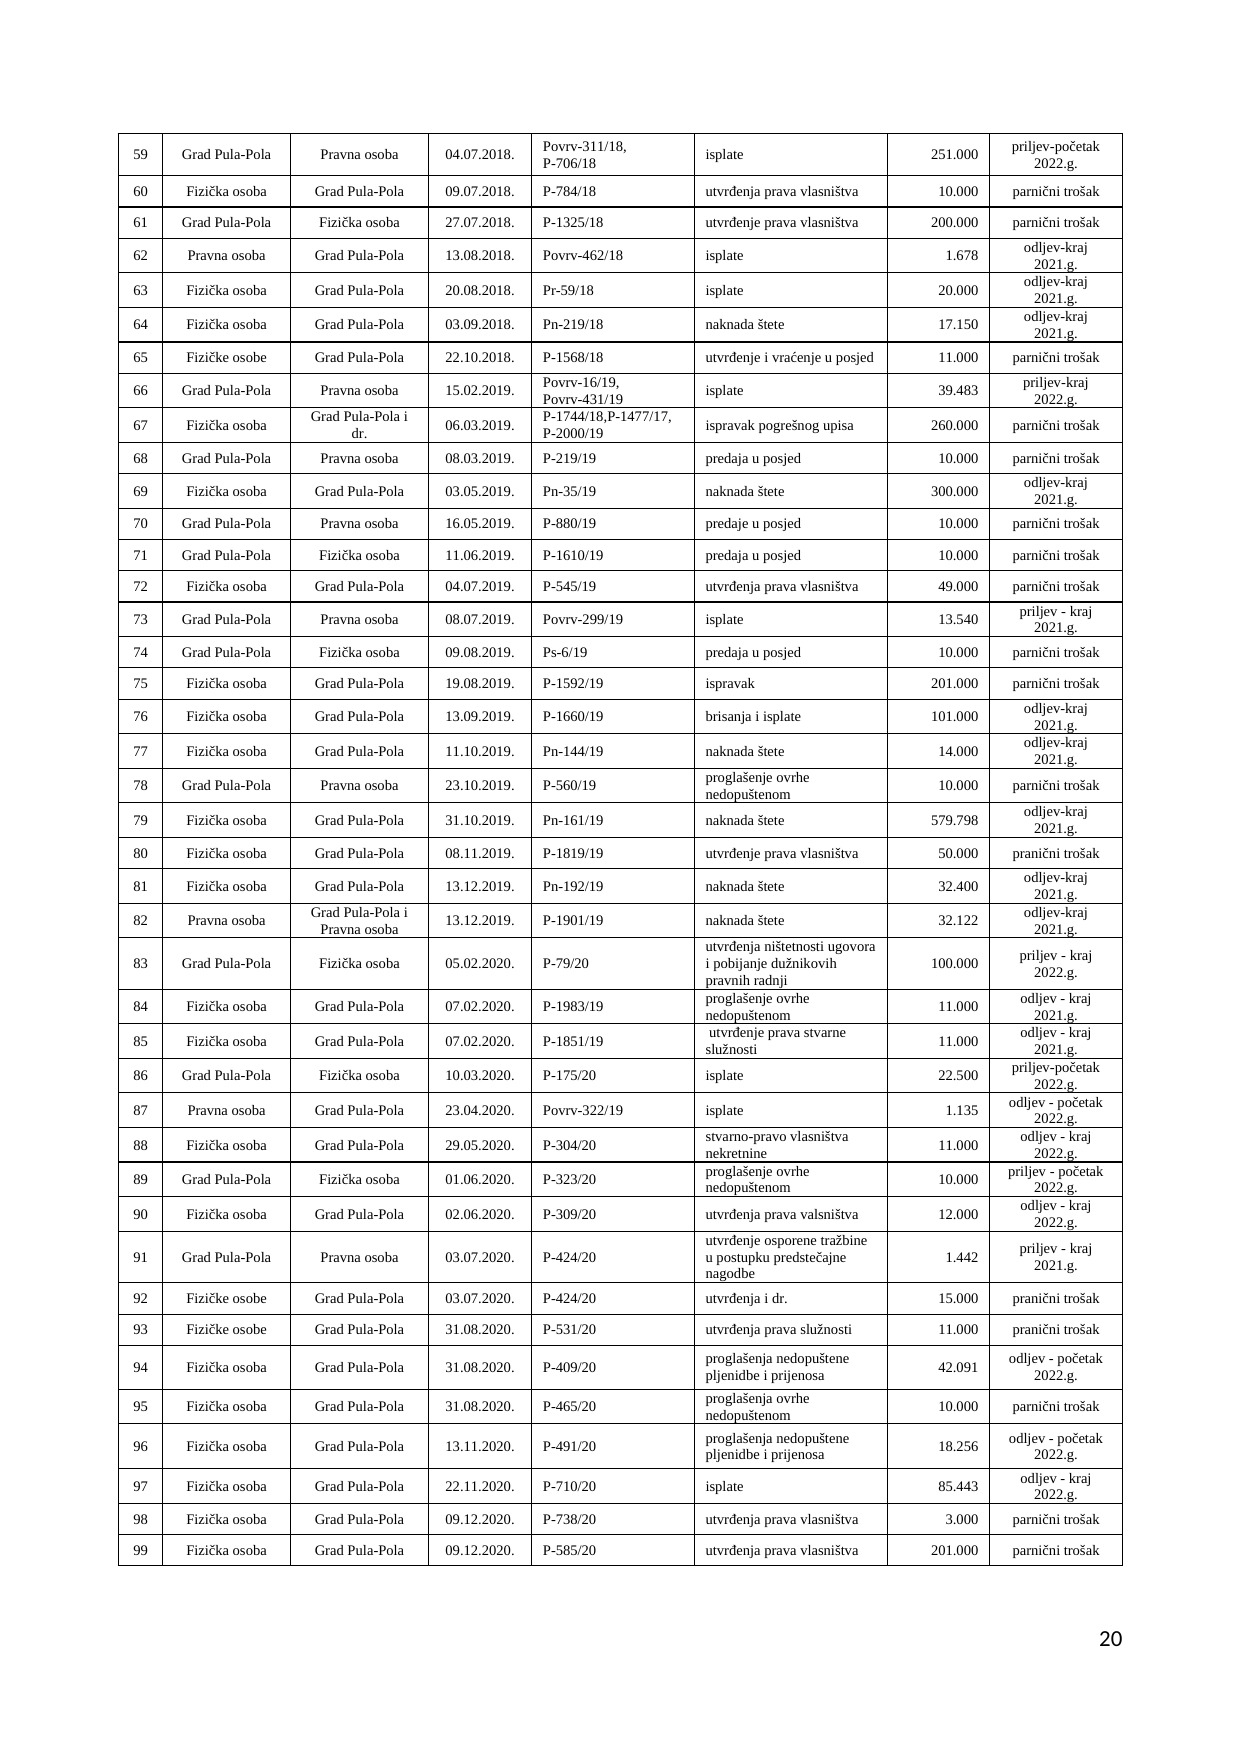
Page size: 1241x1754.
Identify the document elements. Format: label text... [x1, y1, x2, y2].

table_cell Fizičke osobe [163, 1315, 290, 1345]
table_cell Grad Pula-Pola [291, 1424, 428, 1468]
table_cell predaja u posjed [695, 637, 887, 667]
table_cell 84 [119, 990, 162, 1023]
table_cell 02.06.2020. [429, 1197, 531, 1231]
table_cell isplate [695, 1093, 887, 1127]
table_cell Fizička osoba [163, 838, 290, 868]
table_cell Grad Pula-Pola [291, 1093, 428, 1127]
table_cell Povrv-16/19, Povrv-431/19 [532, 374, 694, 407]
table_cell priljev-kraj 2022.g. [990, 374, 1122, 407]
table_cell 88 [119, 1128, 162, 1161]
table_cell proglašenja ovrhe nedopuštenom [695, 1390, 887, 1423]
table_cell odljev-kraj 2021.g. [990, 869, 1122, 903]
table_cell 62 [119, 239, 162, 272]
table_cell 16.05.2019. [429, 509, 531, 539]
table_cell P-1592/19 [532, 668, 694, 698]
table_cell 79 [119, 803, 162, 837]
table_cell 260.000 [888, 408, 989, 442]
table_cell parnični trošak [990, 637, 1122, 667]
table_cell 27.07.2018. [429, 208, 531, 238]
table_cell 03.07.2020. [429, 1283, 531, 1313]
table_cell 82 [119, 904, 162, 937]
table_cell proglašenje ovrhe nedopuštenom [695, 990, 887, 1023]
table_cell Grad Pula-Pola [291, 990, 428, 1023]
table_cell 61 [119, 208, 162, 238]
table_cell priljev - kraj 2021.g. [990, 1232, 1122, 1282]
table_cell Grad Pula-Pola [291, 803, 428, 837]
table_cell 94 [119, 1346, 162, 1388]
table_cell 89 [119, 1163, 162, 1196]
table_cell Pravna osoba [291, 769, 428, 802]
table_cell naknada štete [695, 803, 887, 837]
table_cell Grad Pula-Pola [163, 769, 290, 802]
table_cell Fizička osoba [163, 1024, 290, 1058]
table_cell 64 [119, 308, 162, 341]
table_cell Grad Pula-Pola [291, 474, 428, 508]
table_cell 1.135 [888, 1093, 989, 1127]
table_cell P-323/20 [532, 1163, 694, 1196]
table_cell Grad Pula-Pola [163, 540, 290, 570]
table_cell odljev-kraj 2021.g. [990, 803, 1122, 837]
table_cell 15.000 [888, 1283, 989, 1313]
table_cell 86 [119, 1059, 162, 1092]
table_cell 70 [119, 509, 162, 539]
table_cell 31.08.2020. [429, 1315, 531, 1345]
table_cell P-79/20 [532, 938, 694, 988]
table_cell Fizička osoba [163, 803, 290, 837]
table_cell Pn-161/19 [532, 803, 694, 837]
table_cell utvrđenja prava vlasništva [695, 1535, 887, 1565]
table_cell parnični trošak [990, 443, 1122, 473]
table_cell isplate [695, 374, 887, 407]
table_cell 31.08.2020. [429, 1390, 531, 1423]
table_cell 90 [119, 1197, 162, 1231]
table_cell 11.000 [888, 990, 989, 1023]
table_cell naknada štete [695, 904, 887, 937]
table_cell Fizička osoba [163, 734, 290, 768]
table_cell 10.03.2020. [429, 1059, 531, 1092]
table_cell Pn-144/19 [532, 734, 694, 768]
table_cell odljev-kraj 2021.g. [990, 474, 1122, 508]
table_cell 10.000 [888, 769, 989, 802]
table_cell Fizička osoba [163, 700, 290, 733]
table_cell Fizička osoba [291, 540, 428, 570]
table_cell 87 [119, 1093, 162, 1127]
table_cell 10.000 [888, 637, 989, 667]
table_cell Grad Pula-Pola [291, 700, 428, 733]
table_cell odljev-kraj 2021.g. [990, 734, 1122, 768]
table_cell proglašenja nedopuštene pljenidbe i prijenosa [695, 1424, 887, 1468]
table_cell Grad Pula-Pola [163, 208, 290, 238]
table_cell P-1568/18 [532, 343, 694, 373]
table_cell P-1901/19 [532, 904, 694, 937]
table_cell parnični trošak [990, 408, 1122, 442]
table_cell Grad Pula-Pola [291, 1504, 428, 1534]
table_cell 65 [119, 343, 162, 373]
table_cell isplate [695, 603, 887, 636]
table_cell Fizička osoba [163, 308, 290, 341]
table_cell 11.06.2019. [429, 540, 531, 570]
table_cell priljev-početak 2022.g. [990, 134, 1122, 175]
table_cell odljev - kraj 2021.g. [990, 990, 1122, 1023]
table_cell Fizička osoba [163, 474, 290, 508]
table_cell Grad Pula-Pola [291, 239, 428, 272]
table_cell P-219/19 [532, 443, 694, 473]
table_cell 68 [119, 443, 162, 473]
table_cell 13.540 [888, 603, 989, 636]
table_cell parnični trošak [990, 343, 1122, 373]
table_cell P-424/20 [532, 1283, 694, 1313]
table_cell 66 [119, 374, 162, 407]
table_cell 08.11.2019. [429, 838, 531, 868]
table_cell Grad Pula-Pola [163, 509, 290, 539]
table_cell 50.000 [888, 838, 989, 868]
table_cell 49.000 [888, 571, 989, 601]
table_cell P-738/20 [532, 1504, 694, 1534]
table_cell parnični trošak [990, 540, 1122, 570]
table_cell Grad Pula-Pola [291, 571, 428, 601]
table_cell utvrđenja prava vlasništva [695, 1504, 887, 1534]
table_cell 23.10.2019. [429, 769, 531, 802]
table_cell Povrv-311/18, P-706/18 [532, 134, 694, 175]
table_cell Grad Pula-Pola [163, 374, 290, 407]
table_cell predaje u posjed [695, 509, 887, 539]
table_cell ispravak pogrešnog upisa [695, 408, 887, 442]
table_cell parnični trošak [990, 769, 1122, 802]
table_cell 08.07.2019. [429, 603, 531, 636]
table_cell P-560/19 [532, 769, 694, 802]
table_cell P-424/20 [532, 1232, 694, 1282]
table_cell 251.000 [888, 134, 989, 175]
table_cell Pravna osoba [291, 374, 428, 407]
table_cell Fizička osoba [291, 1163, 428, 1196]
table_cell 04.07.2019. [429, 571, 531, 601]
table_cell 76 [119, 700, 162, 733]
table_cell Grad Pula-Pola [291, 1535, 428, 1565]
table_cell 1.678 [888, 239, 989, 272]
table_cell P-1819/19 [532, 838, 694, 868]
table_cell P-585/20 [532, 1535, 694, 1565]
table_cell utvrđenja prava valsništva [695, 1197, 887, 1231]
table_cell utvrđenje i vraćenje u posjed [695, 343, 887, 373]
table_cell 77 [119, 734, 162, 768]
table_cell 17.150 [888, 308, 989, 341]
table_cell P-409/20 [532, 1346, 694, 1388]
table_cell 13.09.2019. [429, 700, 531, 733]
table_cell 03.07.2020. [429, 1232, 531, 1282]
table_cell 31.10.2019. [429, 803, 531, 837]
table_cell Grad Pula-Pola [163, 938, 290, 988]
table_cell Grad Pula-Pola [291, 869, 428, 903]
table_cell Grad Pula-Pola [291, 343, 428, 373]
table_cell 22.500 [888, 1059, 989, 1092]
table_cell Fizička osoba [163, 571, 290, 601]
table_cell Fizička osoba [163, 1346, 290, 1388]
table_cell Pravna osoba [291, 603, 428, 636]
table_cell Pravna osoba [291, 509, 428, 539]
table_cell predaja u posjed [695, 540, 887, 570]
table_cell stvarno-pravo vlasništva nekretnine [695, 1128, 887, 1161]
table_cell P-1610/19 [532, 540, 694, 570]
table_cell 75 [119, 668, 162, 698]
table_cell 80 [119, 838, 162, 868]
table_cell Pr-59/18 [532, 273, 694, 307]
table_cell Grad Pula-Pola [291, 1315, 428, 1345]
table_cell 81 [119, 869, 162, 903]
table_cell P-175/20 [532, 1059, 694, 1092]
table_cell utvrđenja i dr. [695, 1283, 887, 1313]
table_cell parnični trošak [990, 571, 1122, 601]
table_cell Grad Pula-Pola [291, 176, 428, 206]
table_cell Pravna osoba [163, 1093, 290, 1127]
table_cell proglašenje ovrhe nedopuštenom [695, 1163, 887, 1196]
table_cell 11.000 [888, 1315, 989, 1345]
table_cell odljev - početak 2022.g. [990, 1424, 1122, 1468]
table_cell 67 [119, 408, 162, 442]
table_cell isplate [695, 239, 887, 272]
table_cell 93 [119, 1315, 162, 1345]
table_cell 12.000 [888, 1197, 989, 1231]
table_cell Fizička osoba [291, 637, 428, 667]
table_cell odljev-kraj 2021.g. [990, 700, 1122, 733]
table_cell 20.000 [888, 273, 989, 307]
table_cell pranični trošak [990, 1283, 1122, 1313]
table_cell Fizička osoba [163, 1424, 290, 1468]
table_cell odljev-kraj 2021.g. [990, 239, 1122, 272]
table_cell utvrđenje prava vlasništva [695, 208, 887, 238]
table_cell 73 [119, 603, 162, 636]
table_cell 78 [119, 769, 162, 802]
table_cell Fizička osoba [163, 408, 290, 442]
table_cell Grad Pula-Pola [163, 443, 290, 473]
table_cell P-710/20 [532, 1469, 694, 1503]
table_cell 11.10.2019. [429, 734, 531, 768]
table_cell Fizička osoba [163, 869, 290, 903]
table_cell P-1325/18 [532, 208, 694, 238]
table_cell odljev - kraj 2022.g. [990, 1197, 1122, 1231]
table_cell Fizička osoba [163, 1535, 290, 1565]
table_cell Grad Pula-Pola [291, 734, 428, 768]
table_cell 201.000 [888, 1535, 989, 1565]
table_cell 19.08.2019. [429, 668, 531, 698]
table_cell Grad Pula-Pola [163, 603, 290, 636]
table_cell 03.05.2019. [429, 474, 531, 508]
table_cell odljev-kraj 2021.g. [990, 904, 1122, 937]
table_cell Grad Pula-Pola [163, 1059, 290, 1092]
table_cell 09.12.2020. [429, 1504, 531, 1534]
table_cell Grad Pula-Pola [291, 273, 428, 307]
table_cell ispravak [695, 668, 887, 698]
table_cell 04.07.2018. [429, 134, 531, 175]
table_cell P-880/19 [532, 509, 694, 539]
table_cell 08.03.2019. [429, 443, 531, 473]
table_cell Pravna osoba [291, 443, 428, 473]
table_cell Povrv-299/19 [532, 603, 694, 636]
table_cell utvrđenja ništetnosti ugovora i pobijanje dužnikovih pravnih radnji [695, 938, 887, 988]
table_cell Grad Pula-Pola [163, 134, 290, 175]
table_cell Fizička osoba [163, 273, 290, 307]
table_cell Grad Pula-Pola [291, 1128, 428, 1161]
table_cell Fizička osoba [163, 1469, 290, 1503]
table_cell isplate [695, 273, 887, 307]
table_cell naknada štete [695, 734, 887, 768]
table_cell 71 [119, 540, 162, 570]
table_cell Grad Pula-Pola i Pravna osoba [291, 904, 428, 937]
table_cell odljev-kraj 2021.g. [990, 273, 1122, 307]
table_cell proglašenje ovrhe nedopuštenom [695, 769, 887, 802]
table_cell Pn-192/19 [532, 869, 694, 903]
table_cell naknada štete [695, 869, 887, 903]
table_cell 23.04.2020. [429, 1093, 531, 1127]
table_cell isplate [695, 134, 887, 175]
table_cell Fizičke osobe [163, 343, 290, 373]
table_cell P-309/20 [532, 1197, 694, 1231]
table_cell 15.02.2019. [429, 374, 531, 407]
table_cell P-491/20 [532, 1424, 694, 1468]
table_cell utvrđenje prava stvarne služnosti [695, 1024, 887, 1058]
table_cell Grad Pula-Pola [291, 1283, 428, 1313]
table_cell 11.000 [888, 1024, 989, 1058]
table_cell 31.08.2020. [429, 1346, 531, 1388]
table_cell Pravna osoba [163, 904, 290, 937]
table_cell Fizička osoba [163, 176, 290, 206]
table_cell odljev - kraj 2021.g. [990, 1024, 1122, 1058]
table_cell Pravna osoba [291, 1232, 428, 1282]
table_cell Fizičke osobe [163, 1283, 290, 1313]
table_cell parnični trošak [990, 208, 1122, 238]
table_cell 10.000 [888, 1163, 989, 1196]
table_cell Fizička osoba [291, 938, 428, 988]
table_cell 03.09.2018. [429, 308, 531, 341]
table_cell Grad Pula-Pola [291, 1390, 428, 1423]
table_cell 07.02.2020. [429, 1024, 531, 1058]
table_cell 60 [119, 176, 162, 206]
table_cell 97 [119, 1469, 162, 1503]
table_cell Pravna osoba [163, 239, 290, 272]
table_cell predaja u posjed [695, 443, 887, 473]
table_cell 74 [119, 637, 162, 667]
table_cell 300.000 [888, 474, 989, 508]
table_cell 201.000 [888, 668, 989, 698]
table_cell 63 [119, 273, 162, 307]
table_cell 22.10.2018. [429, 343, 531, 373]
table_cell Fizička osoba [291, 1059, 428, 1092]
table_cell P-1744/18,P-1477/17, P-2000/19 [532, 408, 694, 442]
table_cell Grad Pula-Pola [291, 1469, 428, 1503]
table_cell 13.12.2019. [429, 904, 531, 937]
table_cell isplate [695, 1469, 887, 1503]
table_cell 3.000 [888, 1504, 989, 1534]
table_cell 579.798 [888, 803, 989, 837]
table_cell parnični trošak [990, 1390, 1122, 1423]
table_cell odljev - kraj 2022.g. [990, 1469, 1122, 1503]
table_cell 92 [119, 1283, 162, 1313]
table_cell P-531/20 [532, 1315, 694, 1345]
table_cell 100.000 [888, 938, 989, 988]
table_cell parnični trošak [990, 509, 1122, 539]
table_cell 85 [119, 1024, 162, 1058]
table_cell utvrđenja prava vlasništva [695, 571, 887, 601]
table_cell P-304/20 [532, 1128, 694, 1161]
table_cell Grad Pula-Pola [163, 1232, 290, 1282]
table_cell 14.000 [888, 734, 989, 768]
table_cell 18.256 [888, 1424, 989, 1468]
table_cell 13.12.2019. [429, 869, 531, 903]
table_cell Grad Pula-Pola [291, 308, 428, 341]
table_cell 99 [119, 1535, 162, 1565]
table_cell 39.483 [888, 374, 989, 407]
table_cell Fizička osoba [291, 208, 428, 238]
table_cell brisanja i isplate [695, 700, 887, 733]
table_cell 10.000 [888, 540, 989, 570]
table_cell Fizička osoba [163, 1504, 290, 1534]
table_cell Grad Pula-Pola [291, 1024, 428, 1058]
table_cell priljev - kraj 2022.g. [990, 938, 1122, 988]
table_cell 07.02.2020. [429, 990, 531, 1023]
table_cell 10.000 [888, 1390, 989, 1423]
table_cell 11.000 [888, 1128, 989, 1161]
table_cell pranični trošak [990, 838, 1122, 868]
table_cell 13.11.2020. [429, 1424, 531, 1468]
table_cell Fizička osoba [163, 1197, 290, 1231]
table_cell 13.08.2018. [429, 239, 531, 272]
table_cell 1.442 [888, 1232, 989, 1282]
table_cell 83 [119, 938, 162, 988]
table_cell 09.07.2018. [429, 176, 531, 206]
table_cell 101.000 [888, 700, 989, 733]
table_cell naknada štete [695, 308, 887, 341]
table_cell 10.000 [888, 176, 989, 206]
table_cell utvrđenje prava vlasništva [695, 838, 887, 868]
table_cell Pn-219/18 [532, 308, 694, 341]
table_cell Ps-6/19 [532, 637, 694, 667]
table_cell Fizička osoba [163, 1128, 290, 1161]
table_cell utvrđenja prava služnosti [695, 1315, 887, 1345]
table_cell 10.000 [888, 509, 989, 539]
table_cell Pravna osoba [291, 134, 428, 175]
table_cell P-465/20 [532, 1390, 694, 1423]
table_cell P-784/18 [532, 176, 694, 206]
table_cell 06.03.2019. [429, 408, 531, 442]
table_cell odljev - kraj 2022.g. [990, 1128, 1122, 1161]
table_cell priljev - početak 2022.g. [990, 1163, 1122, 1196]
table_cell Povrv-462/18 [532, 239, 694, 272]
table_cell Grad Pula-Pola i dr. [291, 408, 428, 442]
table_cell Grad Pula-Pola [291, 838, 428, 868]
table_cell 69 [119, 474, 162, 508]
table_cell Pn-35/19 [532, 474, 694, 508]
table_cell 29.05.2020. [429, 1128, 531, 1161]
table_cell P-1660/19 [532, 700, 694, 733]
table_cell 98 [119, 1504, 162, 1534]
table_cell 42.091 [888, 1346, 989, 1388]
table_cell P-1983/19 [532, 990, 694, 1023]
table_cell Grad Pula-Pola [163, 1163, 290, 1196]
table_cell 20.08.2018. [429, 273, 531, 307]
table_cell Grad Pula-Pola [163, 637, 290, 667]
table_cell 09.12.2020. [429, 1535, 531, 1565]
table_cell parnični trošak [990, 176, 1122, 206]
table_cell 10.000 [888, 443, 989, 473]
table_cell 200.000 [888, 208, 989, 238]
table_cell Grad Pula-Pola [291, 1346, 428, 1388]
table_cell 11.000 [888, 343, 989, 373]
table_cell 95 [119, 1390, 162, 1423]
table_cell 59 [119, 134, 162, 175]
table_cell 01.06.2020. [429, 1163, 531, 1196]
table_cell 32.400 [888, 869, 989, 903]
table_cell P-545/19 [532, 571, 694, 601]
table_cell Grad Pula-Pola [291, 1197, 428, 1231]
table_cell isplate [695, 1059, 887, 1092]
table_cell 72 [119, 571, 162, 601]
table_cell 91 [119, 1232, 162, 1282]
table_cell 05.02.2020. [429, 938, 531, 988]
table_cell 96 [119, 1424, 162, 1468]
table_cell utvrđenje osporene tražbine u postupku predstečajne nagodbe [695, 1232, 887, 1282]
table_cell naknada štete [695, 474, 887, 508]
table_cell odljev - početak 2022.g. [990, 1346, 1122, 1388]
table_cell Fizička osoba [163, 990, 290, 1023]
table_cell P-1851/19 [532, 1024, 694, 1058]
table_cell 22.11.2020. [429, 1469, 531, 1503]
table_cell priljev-početak 2022.g. [990, 1059, 1122, 1092]
table_cell parnični trošak [990, 1504, 1122, 1534]
table_cell parnični trošak [990, 1535, 1122, 1565]
table_cell 32.122 [888, 904, 989, 937]
table_cell pranični trošak [990, 1315, 1122, 1345]
table_cell odljev - početak 2022.g. [990, 1093, 1122, 1127]
table_cell Fizička osoba [163, 668, 290, 698]
table_cell Fizička osoba [163, 1390, 290, 1423]
table_cell utvrđenja prava vlasništva [695, 176, 887, 206]
table_cell 09.08.2019. [429, 637, 531, 667]
table_cell parnični trošak [990, 668, 1122, 698]
table_cell odljev-kraj 2021.g. [990, 308, 1122, 341]
table_cell proglašenja nedopuštene pljenidbe i prijenosa [695, 1346, 887, 1388]
table_cell priljev - kraj 2021.g. [990, 603, 1122, 636]
table_cell Povrv-322/19 [532, 1093, 694, 1127]
table_cell Grad Pula-Pola [291, 668, 428, 698]
table_cell 85.443 [888, 1469, 989, 1503]
